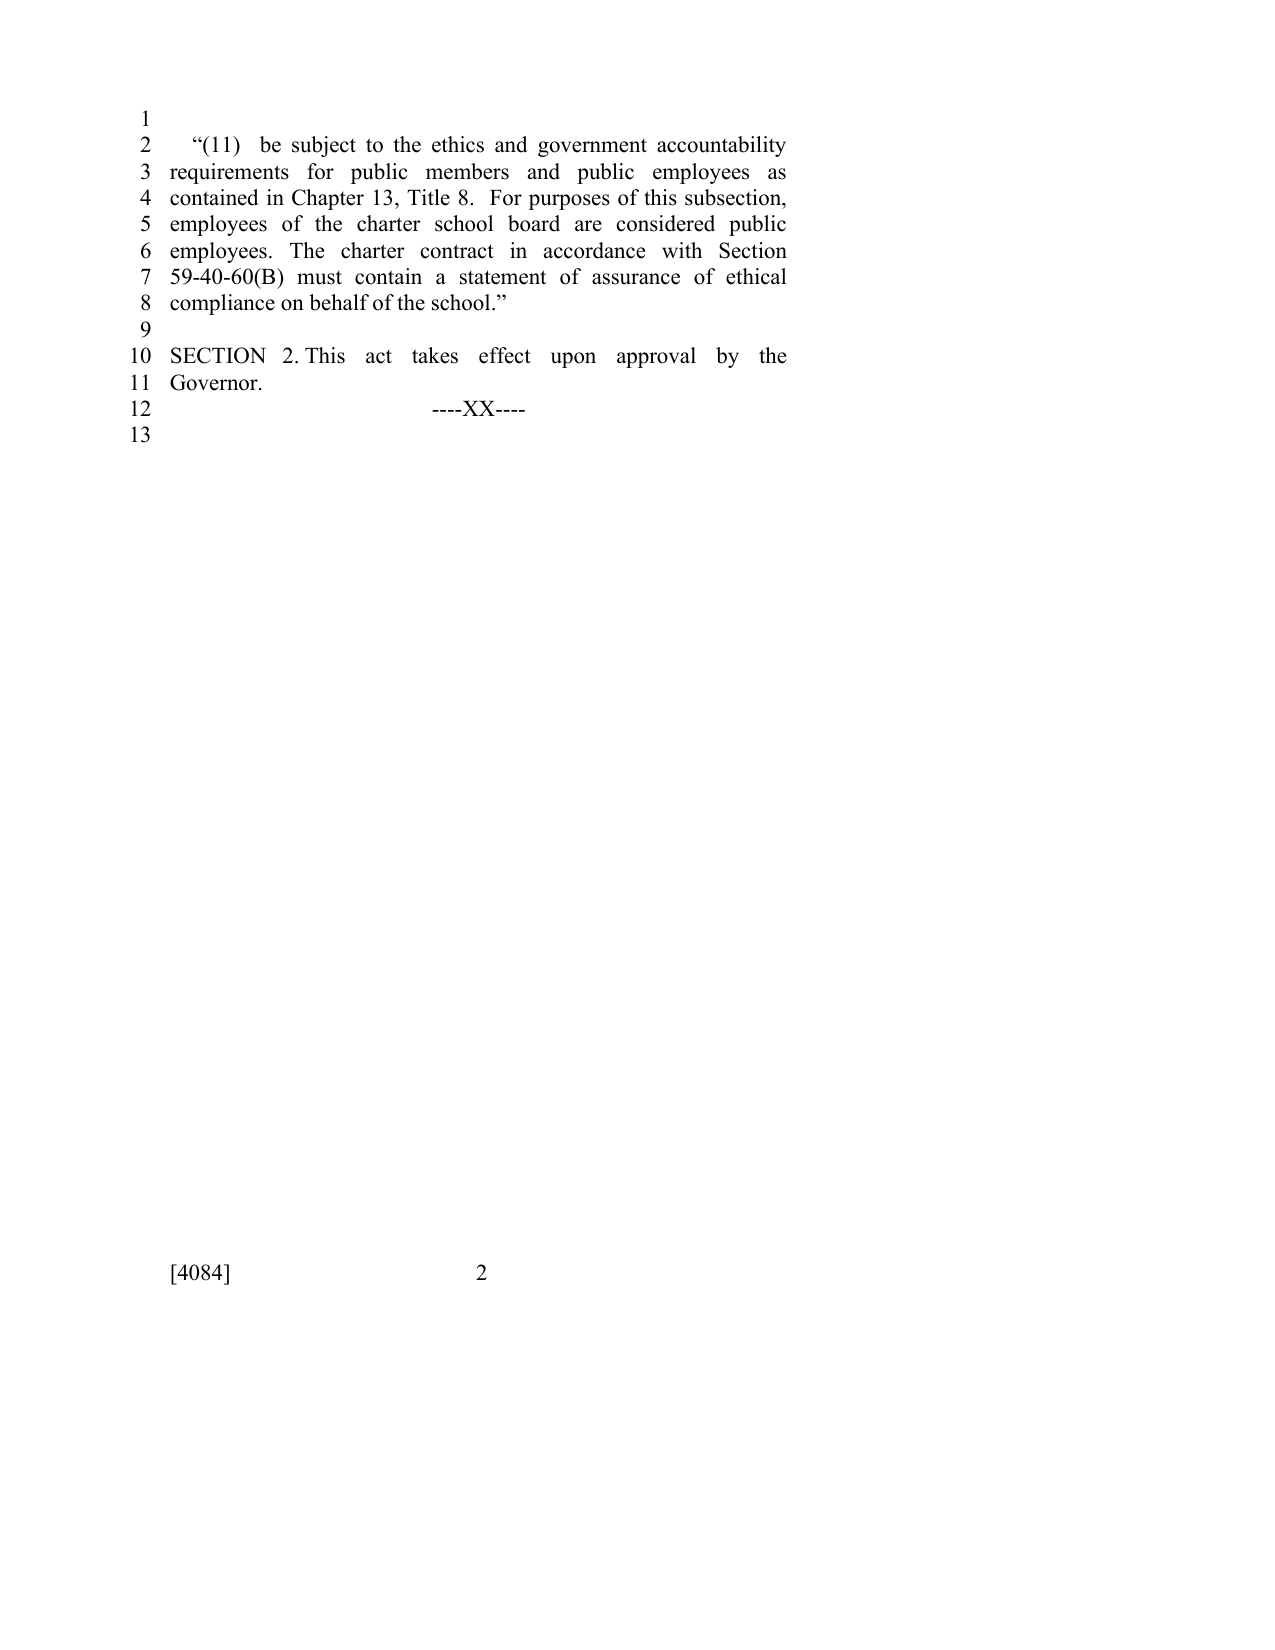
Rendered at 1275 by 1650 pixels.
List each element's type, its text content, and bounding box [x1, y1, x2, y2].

text “(11) be subject to the ethics and government accountability requirements for public members and public employees as contained in Chapter 13, Title 8. For purposes of this subsection, employees of the charter school board are considered public employees. The charter contract in accordance with Section 59-40-60(B) must contain a statement of assurance of ethical compliance on behalf of the school.” [169, 131, 787, 316]
text ----XX---- [169, 395, 787, 421]
text SECTION 2. This act takes effect upon approval by the Governor. [169, 342, 787, 395]
